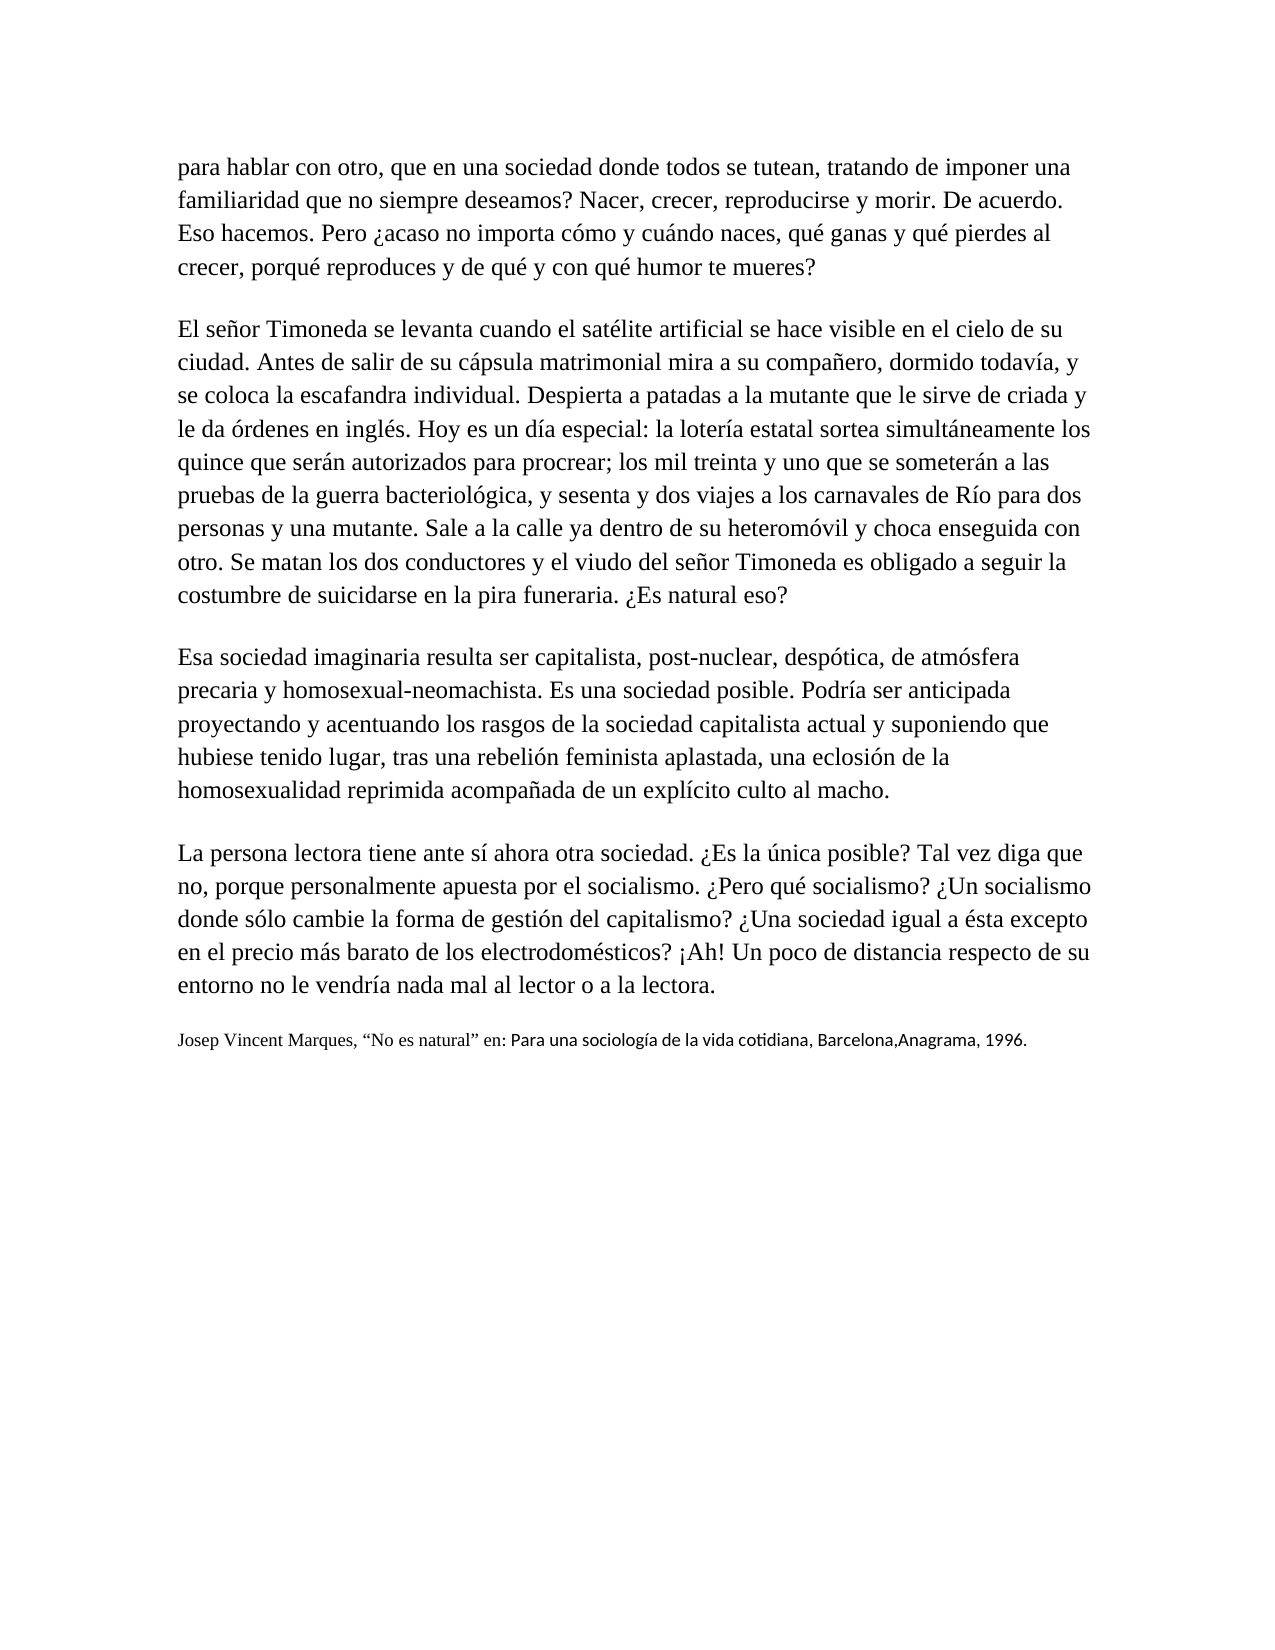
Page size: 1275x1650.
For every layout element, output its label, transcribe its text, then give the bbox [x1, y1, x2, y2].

text Esa sociedad imaginaria resulta ser capitalista, post-nuclear, despótica, de atmósfera precaria y homosexual-neomachista. Es una sociedad posible. Podría ser anticipada proyectando y acentuando los rasgos de la sociedad capitalista actual y suponiendo que hubiese tenido lugar, tras una rebelión feminista aplastada, una eclosión de la homosexualidad reprimida acompañada de un explícito culto al macho. [177, 638, 1098, 804]
text Josep Vincent Marques, “No es natural” en: Para una sociología de la vida cotidiana, Barcelona,Anagrama, 1996. [177, 1028, 1098, 1051]
text El señor Timoneda se levanta cuando el satélite artificial se hace visible en el cielo de su ciudad. Antes de salir de su cápsula matrimonial mira a su compañero, dormido todavía, y se coloca la escafandra individual. Despierta a patadas a la mutante que le sirve de criada y le da órdenes en inglés. Hoy es un día especial: la lotería estatal sortea simultáneamente los quince que serán autorizados para procrear; los mil treinta y uno que se someterán a las pruebas de la guerra bacteriológica, y sesenta y dos viajes a los carnavales de Río para dos personas y una mutante. Sale a la calle ya dentro de su heteromóvil y choca enseguida con otro. Se matan los dos conductores y el viudo del señor Timoneda es obligado a seguir la costumbre de suicidarse en la pira funeraria. ¿Es natural eso? [177, 310, 1098, 609]
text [177, 148, 1098, 281]
text La persona lectora tiene ante sí ahora otra sociedad. ¿Es la única posible? Tal vez diga que no, porque personalmente apuesta por el socialismo. ¿Pero qué socialismo? ¿Un socialismo donde sólo cambie la forma de gestión del capitalismo? ¿Una sociedad igual a ésta excepto en el precio más barato de los electrodomésticos? ¡Ah! Un poco de distancia respecto de su entorno no le vendría nada mal al lector o a la lectora. [177, 833, 1098, 999]
